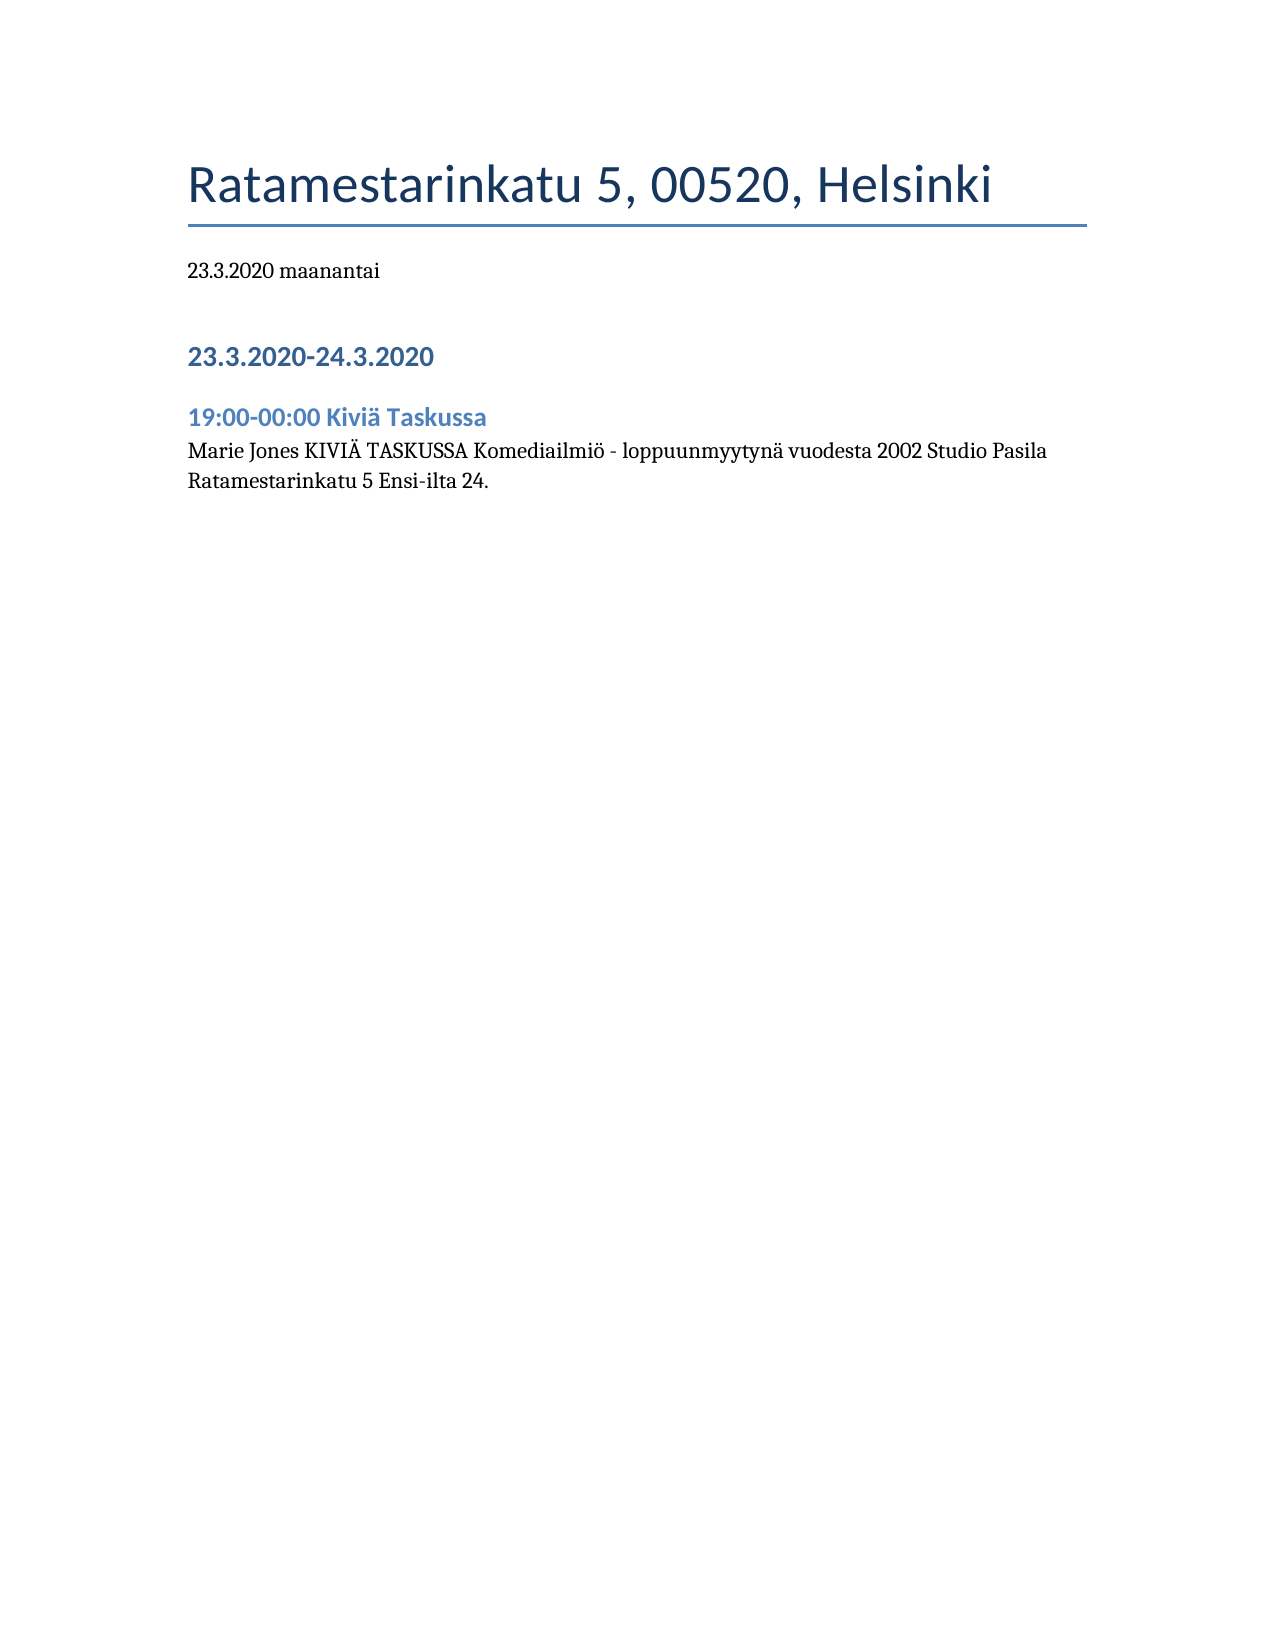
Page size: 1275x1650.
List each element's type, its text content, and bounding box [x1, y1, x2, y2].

subtitle 19:00-00:00 Kiviä Taskussa [187, 400, 1087, 433]
text Marie Jones KIVIÄ TASKUSSA Komediailmiö - loppuunmyytynä vuodesta 2002 Studio Pasila  Ratamestarinkatu 5 Ensi-ilta 24. [187, 438, 1087, 494]
subtitle 23.3.2020-24.3.2020 [187, 338, 1087, 374]
text 23.3.2020 maanantai [187, 258, 1087, 284]
title Ratamestarinkatu 5, 00520, Helsinki [187, 150, 1087, 227]
